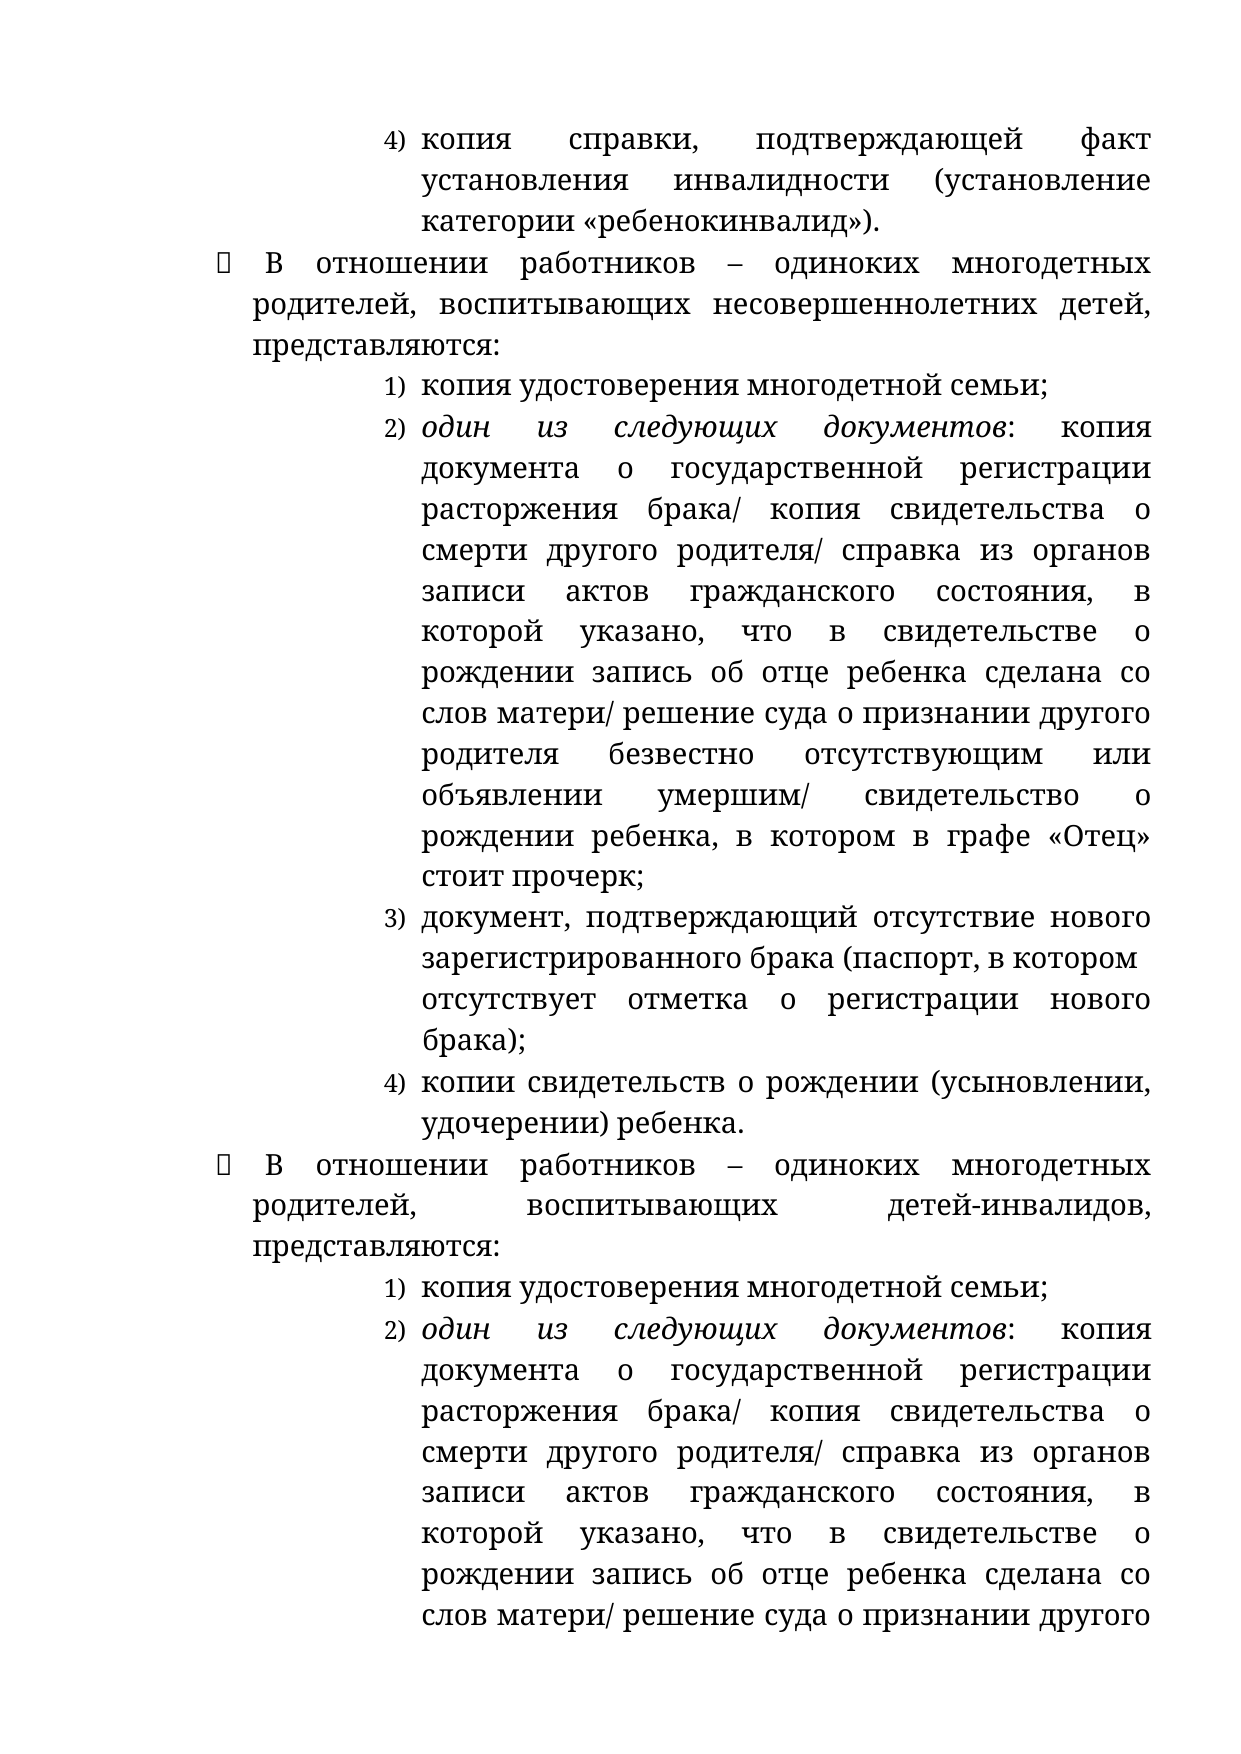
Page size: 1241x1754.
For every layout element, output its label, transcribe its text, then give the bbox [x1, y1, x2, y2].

text  В отношении работников – одиноких многодетных родителей, воспитывающих детей-инвалидов, представляются: [215, 1144, 1152, 1265]
list документ, подтверждающий отсутствие нового зарегистрированного брака (паспорт, в котором [383, 897, 1152, 977]
list копия удостоверения многодетной семьи; [383, 364, 1152, 404]
list копия удостоверения многодетной семьи; [383, 1266, 1152, 1306]
text отсутствует отметка о регистрации нового брака); [421, 978, 1152, 1059]
list копия справки, подтверждающей факт установления инвалидности (установление категории «ребенокинвалид»). [383, 118, 1152, 239]
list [383, 1308, 1152, 1634]
list копии свидетельств о рождении (усыновлении, удочерении) ребенка. [383, 1061, 1152, 1142]
text  В отношении работников – одиноких многодетных родителей, воспитывающих несовершеннолетних детей, представляются: [215, 242, 1152, 363]
